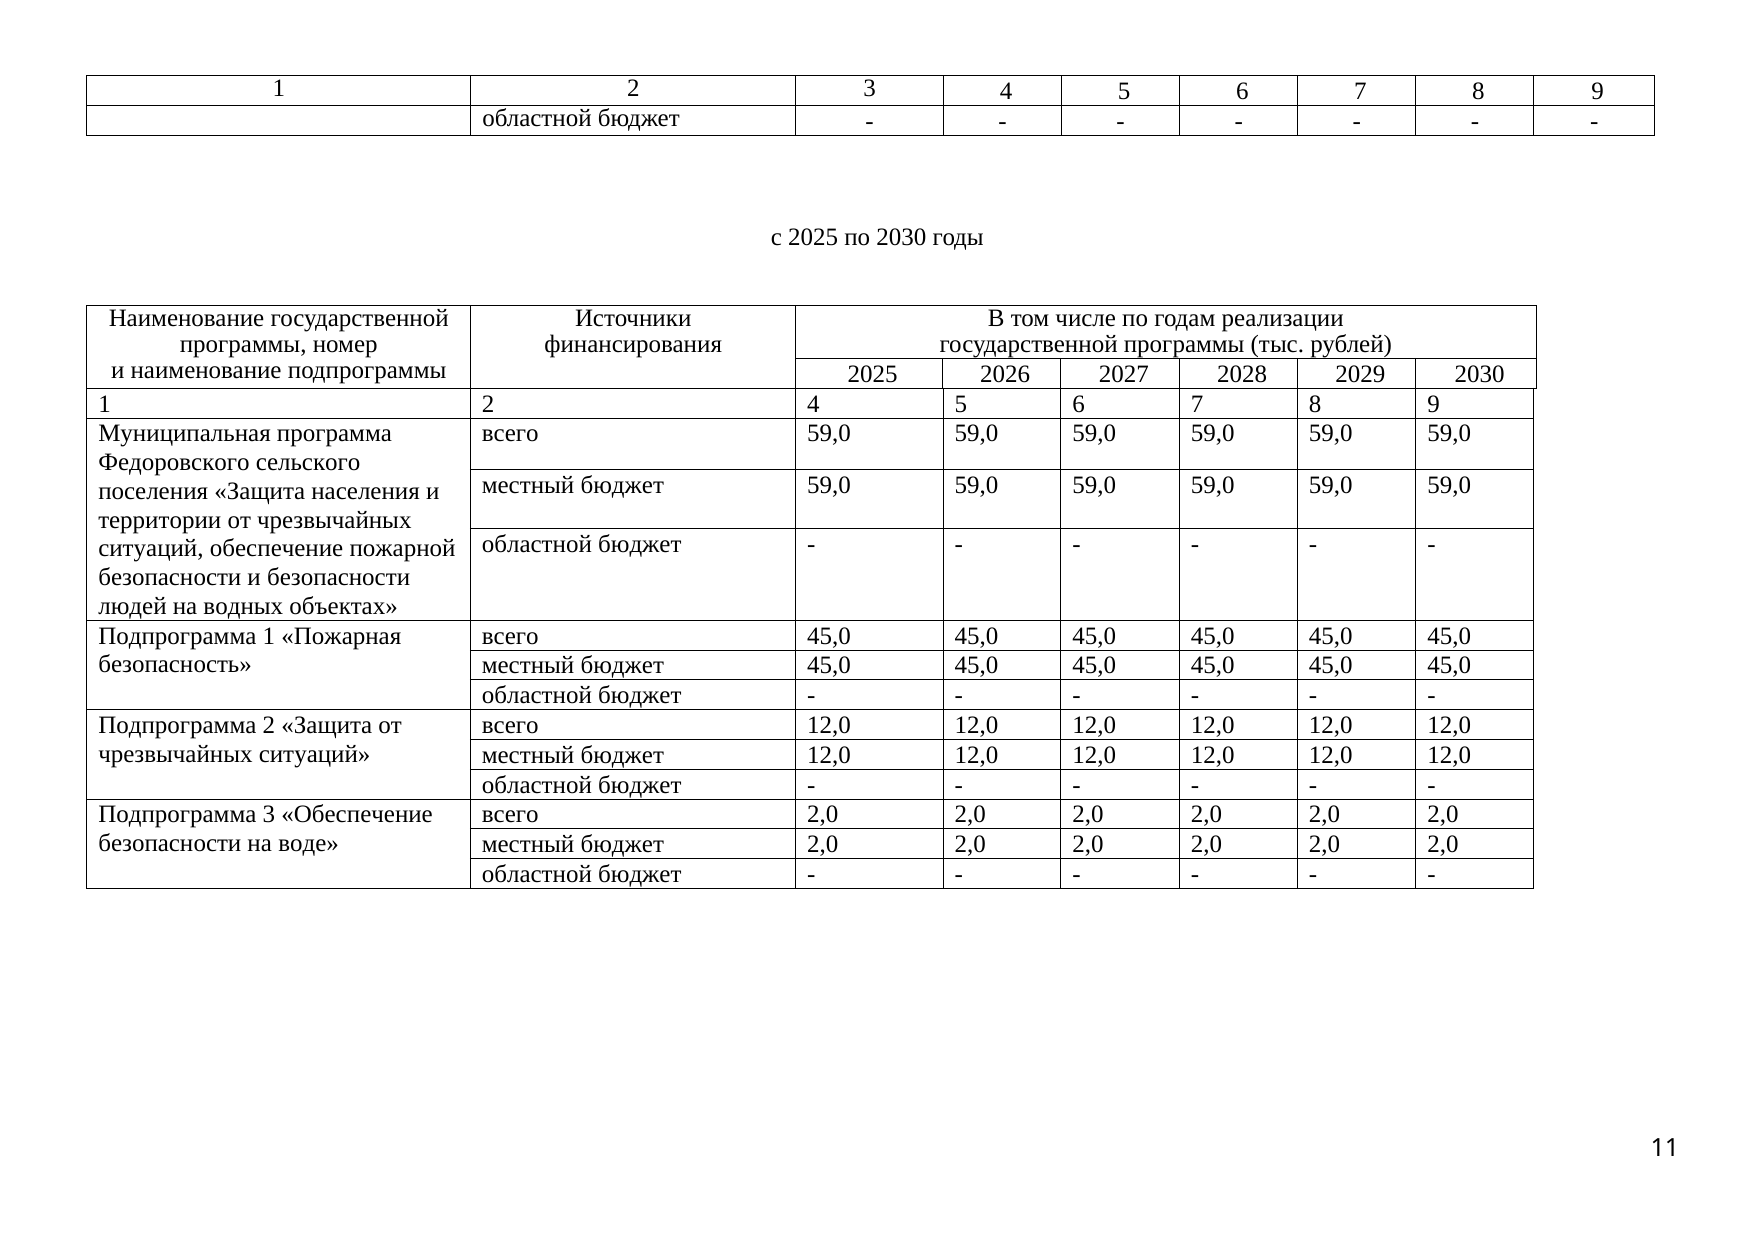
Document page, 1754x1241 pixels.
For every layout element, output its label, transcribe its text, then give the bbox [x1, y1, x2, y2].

table_cell - [1061, 770, 1179, 798]
table_cell 59,0 [1298, 419, 1415, 469]
table_cell 8 [1298, 389, 1415, 417]
table_cell 2,0 [944, 829, 1060, 858]
table_cell 59,0 [1061, 419, 1179, 469]
text с 2025 по 2030 годы [75, 222, 1679, 251]
table_cell 2,0 [796, 800, 943, 828]
table_cell - [944, 859, 1060, 888]
table_cell - [1298, 680, 1415, 709]
table_cell 12,0 [1061, 740, 1179, 769]
table_cell - [796, 106, 943, 134]
table_cell - [1416, 770, 1533, 798]
table_cell 12,0 [1298, 740, 1415, 769]
table_cell 2029 [1298, 359, 1415, 388]
table_cell - [1180, 770, 1297, 798]
table_cell 59,0 [1180, 470, 1297, 528]
table_header 1 [87, 76, 470, 105]
table_cell 45,0 [1180, 651, 1297, 679]
table_cell областной бюджет [471, 529, 795, 620]
table_cell 2,0 [1416, 800, 1533, 828]
table_cell 59,0 [944, 470, 1060, 528]
table_cell - [796, 529, 943, 620]
table_cell 45,0 [1298, 651, 1415, 679]
table_cell - [944, 106, 1061, 134]
table_header 7 [1298, 76, 1415, 105]
table_cell 7 [1180, 389, 1297, 417]
table_cell 2,0 [1180, 829, 1297, 858]
table_cell областной бюджет [471, 680, 795, 709]
table_cell - [1062, 106, 1179, 134]
table_cell всего [471, 800, 795, 828]
table_cell - [1416, 106, 1533, 134]
table_cell Муниципальная программа Федоровского сельского поселения «Защита населения и территории от чрезвычайных ситуаций, обеспечение пожарной безопасности и безопасности людей на водных объектах» [87, 419, 470, 620]
table_cell 12,0 [796, 710, 943, 739]
table_cell всего [471, 621, 795, 649]
table_cell 12,0 [1298, 710, 1415, 739]
table_cell 59,0 [1416, 470, 1533, 528]
table_cell - [1180, 529, 1297, 620]
table_cell Подпрограмма 2 «Защита от чрезвычайных ситуаций» [87, 710, 470, 798]
table_cell всего [471, 419, 795, 469]
table_cell всего [471, 710, 795, 739]
table_header 8 [1416, 76, 1533, 105]
table_cell 45,0 [1416, 651, 1533, 679]
table_cell 12,0 [1061, 710, 1179, 739]
table_cell - [1061, 529, 1179, 620]
table_cell 2,0 [1061, 829, 1179, 858]
table_cell областной бюджет [471, 770, 795, 798]
table_cell - [1061, 680, 1179, 709]
table_header В том числе по годам реализации государственной программы (тыс. рублей) [796, 306, 1536, 358]
table_cell 2,0 [944, 800, 1060, 828]
table_cell 9 [1416, 389, 1533, 417]
table_cell - [1298, 529, 1415, 620]
table_cell 2030 [1416, 359, 1536, 388]
table_cell - [796, 859, 943, 888]
table_cell 4 [796, 389, 943, 417]
table_cell - [796, 770, 943, 798]
table_cell - [1061, 859, 1179, 888]
table_cell - [796, 680, 943, 709]
table_header 4 [944, 76, 1061, 105]
table_cell 6 [1061, 389, 1179, 417]
table_cell - [944, 529, 1060, 620]
table_cell 12,0 [1180, 710, 1297, 739]
table_cell 12,0 [944, 710, 1060, 739]
table_cell - [1298, 859, 1415, 888]
table_cell местный бюджет [471, 829, 795, 858]
table_header 9 [1534, 76, 1654, 105]
table_cell областной бюджет [471, 859, 795, 888]
table_header 5 [1062, 76, 1179, 105]
table_cell 2,0 [1298, 800, 1415, 828]
table_cell 59,0 [1298, 470, 1415, 528]
table_cell - [1416, 680, 1533, 709]
table_cell - [1180, 680, 1297, 709]
table_cell 1 [87, 389, 470, 417]
table_cell 45,0 [796, 621, 943, 649]
table_cell 45,0 [944, 621, 1060, 649]
table_cell - [1416, 529, 1533, 620]
table_header Источники финансирования [471, 306, 795, 388]
table_cell 45,0 [1061, 651, 1179, 679]
table_cell 2028 [1180, 359, 1297, 388]
table_cell 12,0 [1416, 710, 1533, 739]
table_header 6 [1180, 76, 1297, 105]
table_cell 59,0 [1180, 419, 1297, 469]
table_cell - [944, 770, 1060, 798]
table_cell 2,0 [1416, 829, 1533, 858]
table_cell 12,0 [944, 740, 1060, 769]
table_cell - [1298, 106, 1415, 134]
table_cell 12,0 [1416, 740, 1533, 769]
table_cell 45,0 [796, 651, 943, 679]
table_header 2 [471, 76, 795, 105]
table_cell Подпрограмма 3 «Обеспечение безопасности на воде» [87, 800, 470, 888]
table_header 3 [796, 76, 943, 105]
table_cell 59,0 [1416, 419, 1533, 469]
table_cell 2,0 [1298, 829, 1415, 858]
table_cell 45,0 [944, 651, 1060, 679]
table_cell областной бюджет [471, 106, 795, 134]
table_cell Подпрограмма 1 «Пожарная безопасность» [87, 621, 470, 709]
table_cell - [1534, 106, 1654, 134]
table_cell 5 [944, 389, 1060, 417]
table_cell местный бюджет [471, 651, 795, 679]
table_cell 59,0 [796, 470, 943, 528]
table_cell 59,0 [796, 419, 943, 469]
table_cell 45,0 [1061, 621, 1179, 649]
table_cell 12,0 [1180, 740, 1297, 769]
table_cell местный бюджет [471, 740, 795, 769]
table_cell 2025 [796, 359, 942, 388]
table_cell 12,0 [796, 740, 943, 769]
table_cell - [944, 680, 1060, 709]
table_cell 45,0 [1180, 621, 1297, 649]
table_cell 2027 [1061, 359, 1179, 388]
table_cell 2,0 [1061, 800, 1179, 828]
table_cell 2,0 [796, 829, 943, 858]
table_cell 59,0 [1061, 470, 1179, 528]
table_cell 2,0 [1180, 800, 1297, 828]
table_cell 2 [471, 389, 795, 417]
table_header Наименование государственной программы, номер и наименование подпрограммы [87, 306, 470, 388]
table_cell - [1180, 106, 1297, 134]
table_cell 45,0 [1298, 621, 1415, 649]
table_cell 2026 [943, 359, 1060, 388]
table_cell - [1298, 770, 1415, 798]
table_cell местный бюджет [471, 470, 795, 528]
table_cell - [1180, 859, 1297, 888]
table_cell 45,0 [1416, 621, 1533, 649]
table_cell 59,0 [944, 419, 1060, 469]
table_cell - [1416, 859, 1533, 888]
